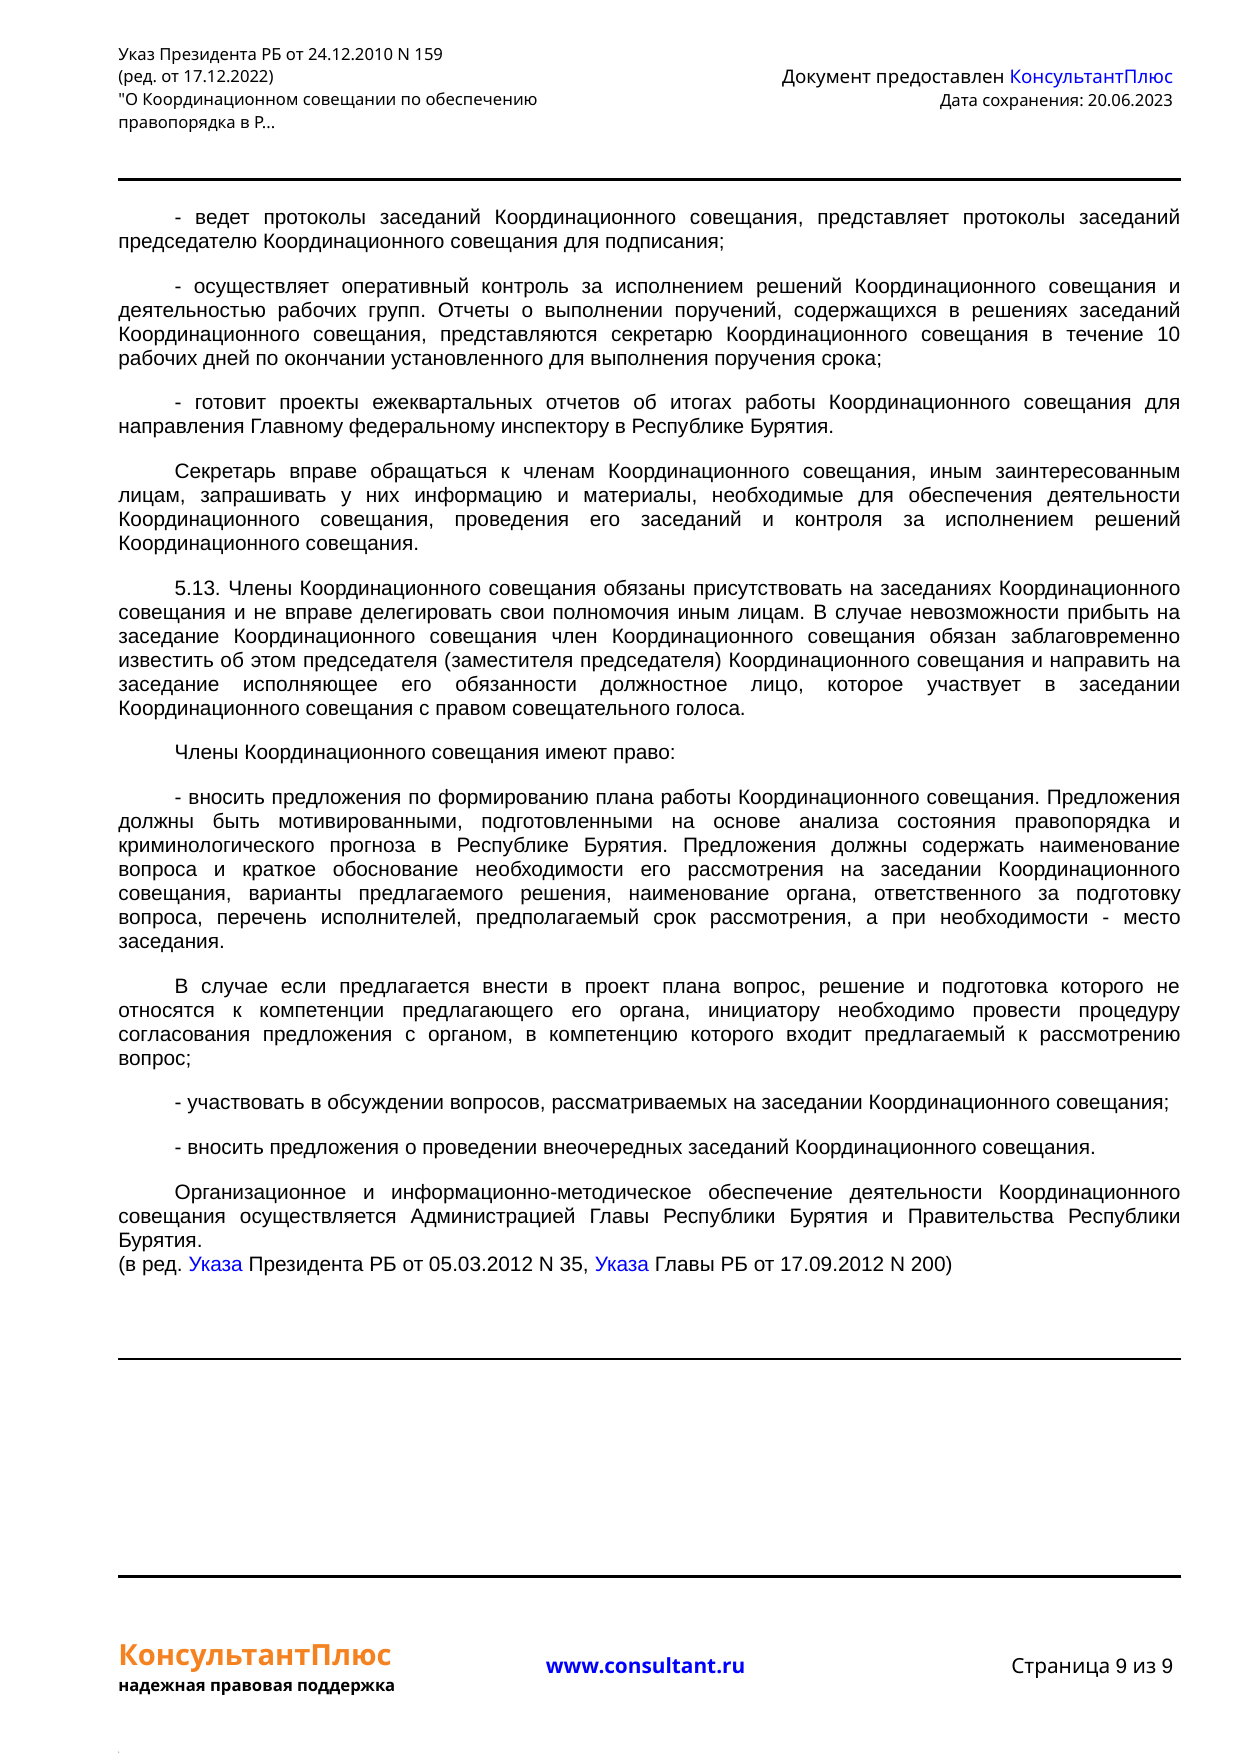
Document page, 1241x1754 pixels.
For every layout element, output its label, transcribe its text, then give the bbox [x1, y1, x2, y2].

text - осуществляет оперативный контроль за исполнением решений Координационного совещания и деятельностью рабочих групп. Отчеты о выполнении поручений, содержащихся в решениях заседаний Координационного совещания, представляются секретарю Координационного совещания в течение 10 рабочих дней по окончании установленного для выполнения поручения срока; [118, 273, 1181, 369]
text - участвовать в обсуждении вопросов, рассматриваемых на заседании Координационного совещания; [118, 1090, 1181, 1114]
text Члены Координационного совещания имеют право: [118, 740, 1181, 764]
text 5.13. Члены Координационного совещания обязаны присутствовать на заседаниях Координационного совещания и не вправе делегировать свои полномочия иным лицам. В случае невозможности прибыть на заседание Координационного совещания член Координационного совещания обязан заблаговременно известить об этом председателя (заместителя председателя) Координационного совещания и направить на заседание исполняющее его обязанности должностное лицо, которое участвует в заседании Координационного совещания с правом совещательного голоса. [118, 576, 1181, 719]
text - ведет протоколы заседаний Координационного совещания, представляет протоколы заседаний председателю Координационного совещания для подписания; [118, 205, 1181, 253]
text Организационное и информационно-методическое обеспечение деятельности Координационного совещания осуществляется Администрацией Главы Республики Бурятия и Правительства Республики Бурятия. [118, 1180, 1181, 1252]
text - вносить предложения по формированию плана работы Координационного совещания. Предложения должны быть мотивированными, подготовленными на основе анализа состояния правопорядка и криминологического прогноза в Республике Бурятия. Предложения должны содержать наименование вопроса и краткое обоснование необходимости его рассмотрения на заседании Координационного совещания, варианты предлагаемого решения, наименование органа, ответственного за подготовку вопроса, перечень исполнителей, предполагаемый срок рассмотрения, а при необходимости - место заседания. [118, 785, 1181, 953]
text - вносить предложения о проведении внеочередных заседаний Координационного совещания. [118, 1135, 1181, 1159]
text В случае если предлагается внести в проект плана вопрос, решение и подготовка которого не относятся к компетенции предлагающего его органа, инициатору необходимо провести процедуру согласования предложения с органом, в компетенцию которого входит предлагаемый к рассмотрению вопрос; [118, 973, 1181, 1069]
text - готовит проекты ежеквартальных отчетов об итогах работы Координационного совещания для направления Главному федеральному инспектору в Республике Бурятия. [118, 390, 1181, 438]
text (в ред. Указа Президента РБ от 05.03.2012 N 35, Указа Главы РБ от 17.09.2012 N 200) [118, 1252, 1181, 1276]
text Секретарь вправе обращаться к членам Координационного совещания, иным заинтересованным лицам, запрашивать у них информацию и материалы, необходимые для обеспечения деятельности Координационного совещания, проведения его заседаний и контроля за исполнением решений Координационного совещания. [118, 459, 1181, 555]
